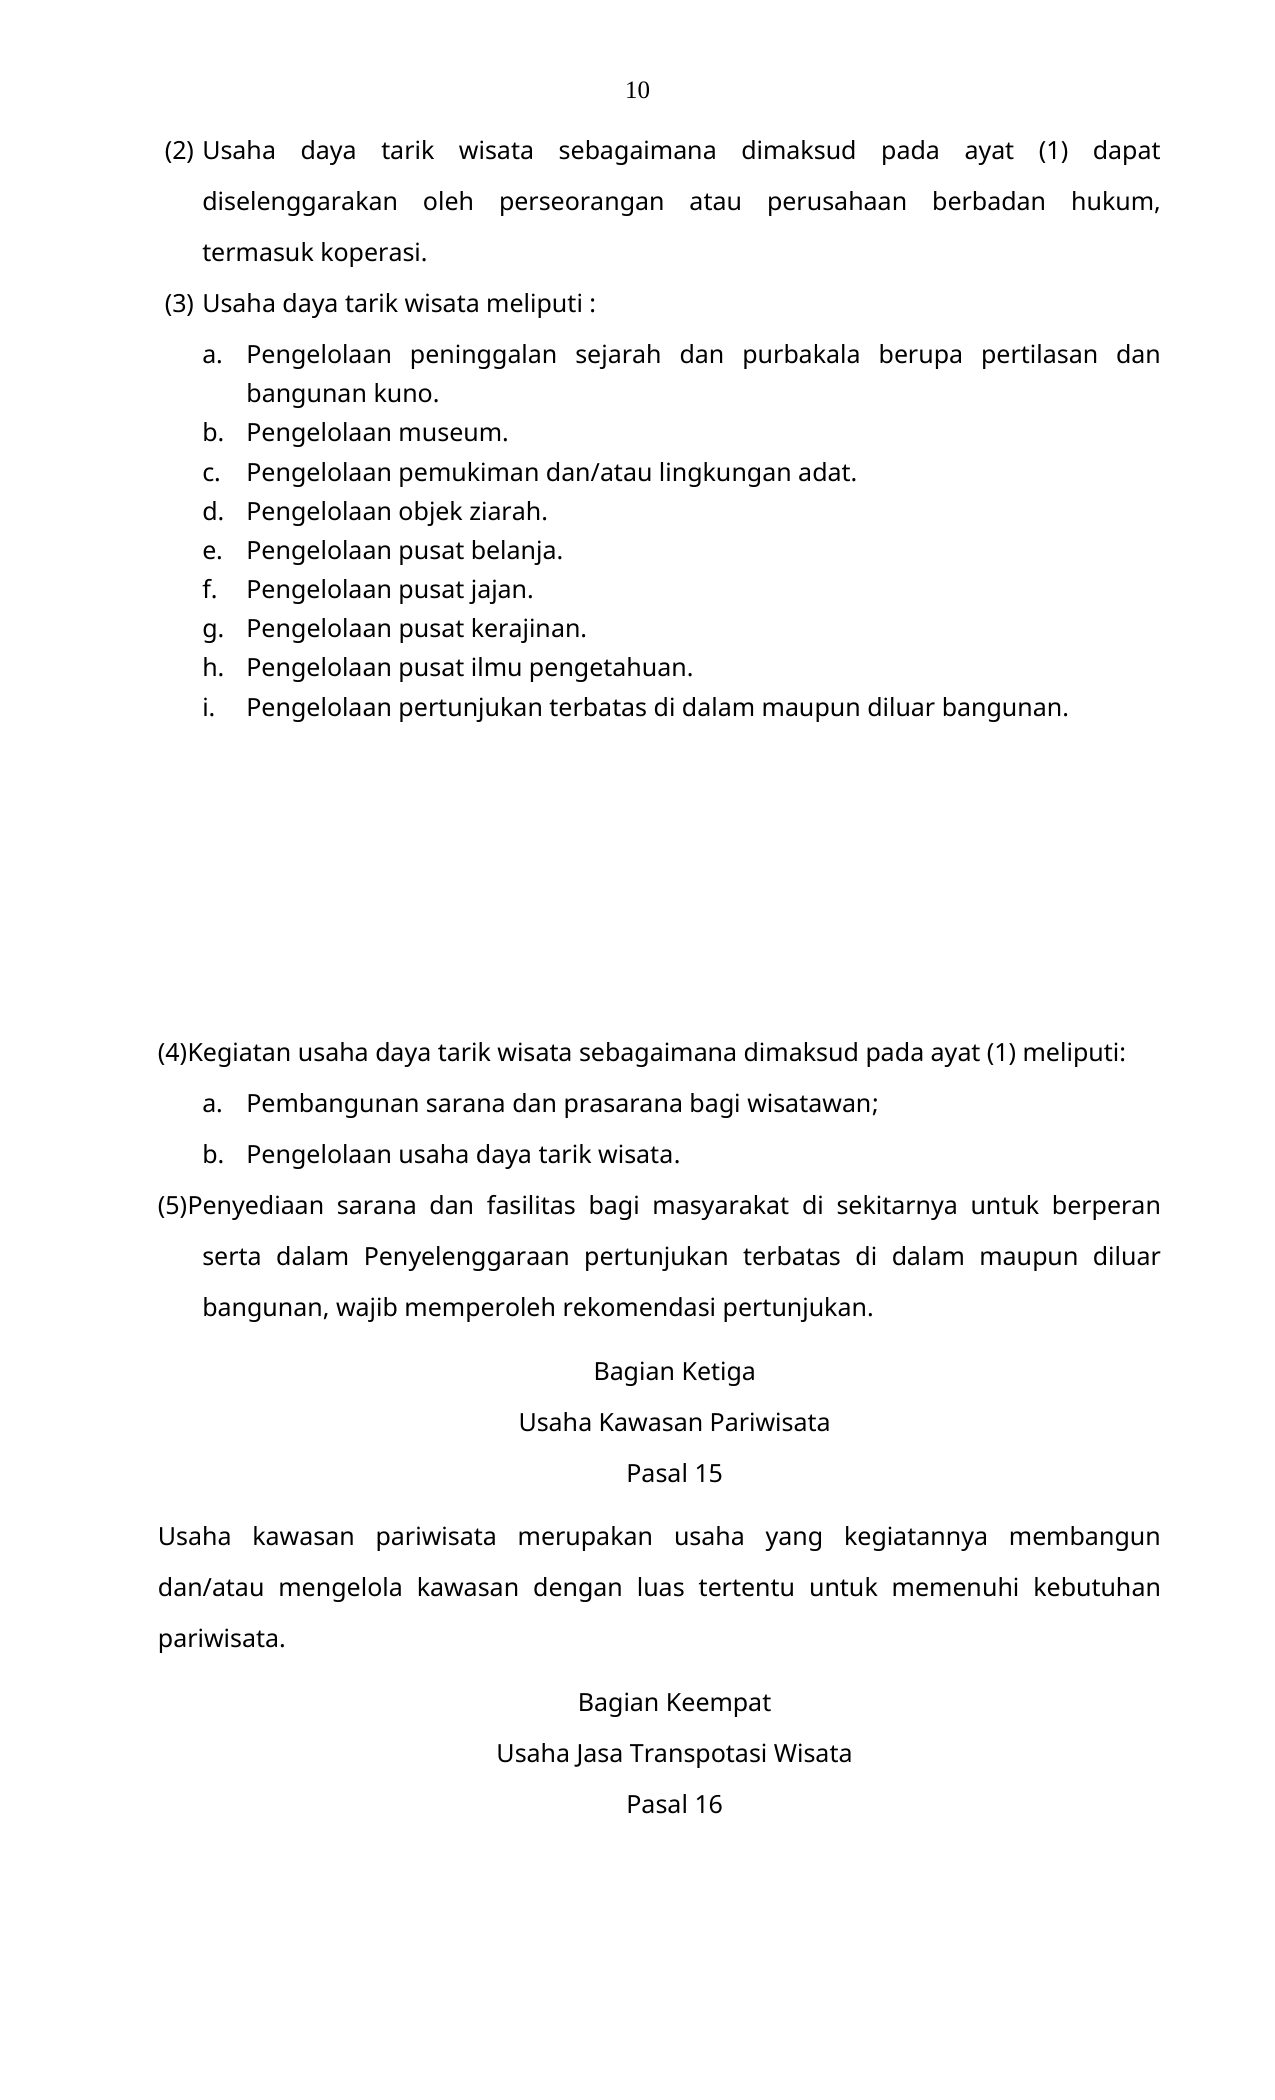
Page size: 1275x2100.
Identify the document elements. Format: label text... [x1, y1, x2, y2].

list Kegiatan usaha daya tarik wisata sebagaimana dimaksud pada ayat (1) meliputi: [158, 1034, 1162, 1069]
list Pengelolaan peninggalan sejarah dan purbakala berupa pertilasan dan bangunan kuno. [202, 337, 1162, 410]
list Pengelolaan pusat jajan. [202, 572, 1162, 606]
text Usaha Kawasan Pariwisata [187, 1404, 1162, 1438]
list Pengelolaan pusat ilmu pengetahuan. [202, 650, 1162, 684]
list Pengelolaan pemukiman dan/atau lingkungan adat. [202, 454, 1162, 488]
text Bagian Keempat [187, 1684, 1162, 1719]
list Penyediaan sarana dan fasilitas bagi masyarakat di sekitarnya untuk berperan serta dalam Penyelenggaraan pertunjukan terbatas di dalam maupun diluar bangunan, wajib memperoleh rekomendasi pertunjukan. [158, 1188, 1162, 1324]
text Usaha Jasa Transpotasi Wisata [187, 1736, 1162, 1770]
list Pembangunan sarana dan prasarana bagi wisatawan; [202, 1086, 1162, 1120]
list Pengelolaan usaha daya tarik wisata. [202, 1137, 1162, 1171]
text Bagian Ketiga [187, 1353, 1162, 1387]
list Usaha daya tarik wisata meliputi : [164, 286, 1162, 320]
list Pengelolaan pusat belanja. [202, 532, 1162, 567]
list Pengelolaan museum. [202, 415, 1162, 449]
list Pengelolaan pertunjukan terbatas di dalam maupun diluar bangunan. [202, 689, 1162, 723]
text Pasal 16 [187, 1787, 1162, 1821]
text Pasal 15 [187, 1455, 1162, 1489]
list Pengelolaan pusat kerajinan. [202, 611, 1162, 645]
text Usaha kawasan pariwisata merupakan usaha yang kegiatannya membangun dan/atau mengelola kawasan dengan luas tertentu untuk memenuhi kebutuhan pariwisata. [158, 1519, 1162, 1655]
list Pengelolaan objek ziarah. [202, 493, 1162, 527]
list Usaha daya tarik wisata sebagaimana dimaksud pada ayat (1) dapat diselenggarakan oleh perseorangan atau perusahaan berbadan hukum, termasuk koperasi. [164, 132, 1162, 269]
